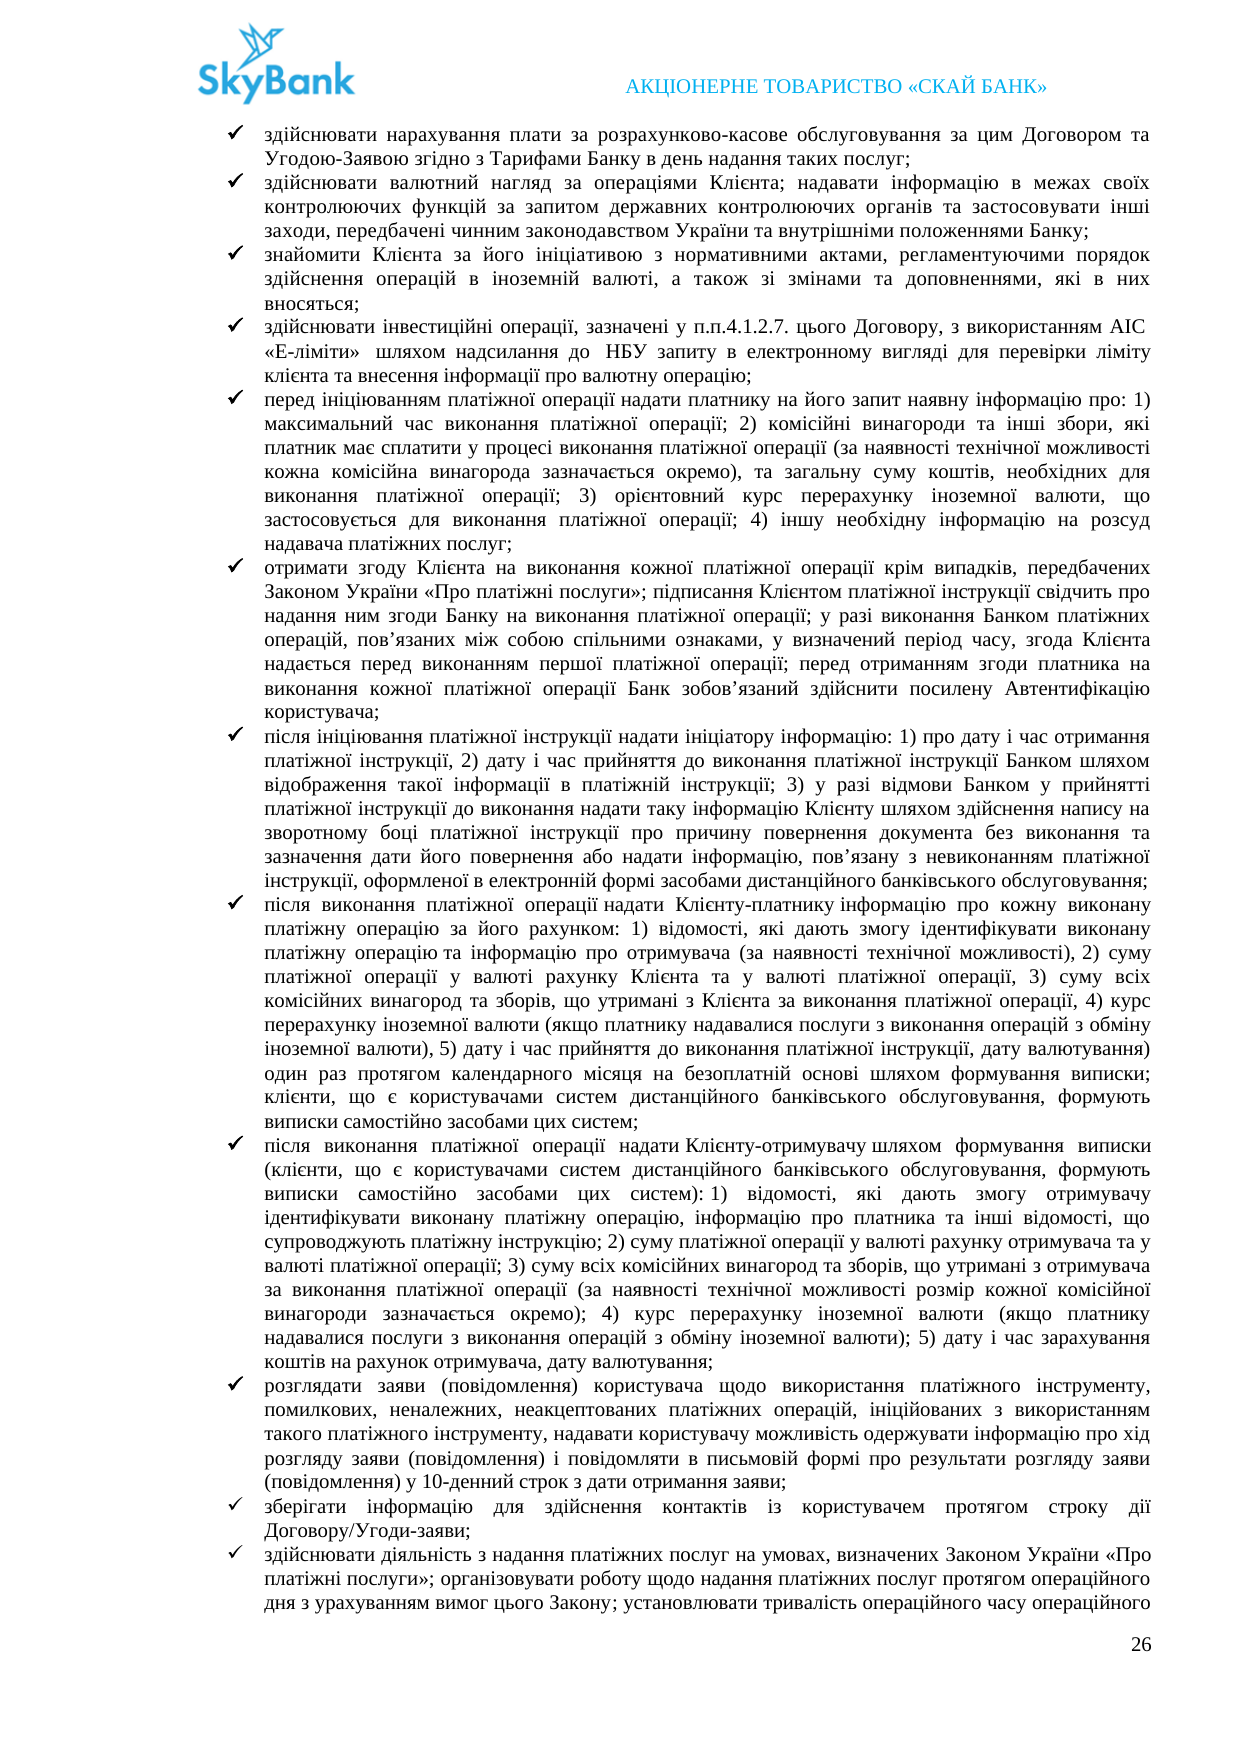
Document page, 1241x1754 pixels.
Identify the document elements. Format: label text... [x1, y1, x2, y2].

list здійснювати інвестиційні операції, зазначені у п.п.4.1.2.7. цього Договору, з використанням АІС «Е-ліміти» шляхом надсилання до НБУ запиту в електронному вигляді для перевірки ліміту клієнта та внесення інформації про валютну операцію; [227, 314, 1152, 387]
list зберігати інформацію для здійснення контактів із користувачем протягом строку дії Договору/Угоди-заяви; [227, 1493, 1152, 1542]
list отримати згоду Клієнта на виконання кожної платіжної операції крім випадків, передбачених Законом України «Про платіжні послуги»; підписання Клієнтом платіжної інструкції свідчить про надання ним згоди Банку на виконання платіжної операції; у разі виконання Банком платіжних операцій, пов’язаних між собою спільними ознаками, у визначений період часу, згода Клієнта надається перед виконанням першої платіжної операції; перед отриманням згоди платника на виконання кожної платіжної операції Банк зобов’язаний здійснити посилену Автентифікацію користувача; [227, 555, 1152, 723]
picture [178, 12, 385, 117]
list після виконання платіжної операції надати Клієнту-платнику інформацію про кожну виконану платіжну операцію за його рахунком: 1) відомості, які дають змогу ідентифікувати виконану платіжну операцію та інформацію про отримувача (за наявності технічної можливості), 2) суму платіжної операції у валюті рахунку Клієнта та у валюті платіжної операції, 3) суму всіх комісійних винагород та зборів, що утримані з Клієнта за виконання платіжної операції, 4) курс перерахунку іноземної валюти (якщо платнику надавалися послуги з виконання операцій з обміну іноземної валюти), 5) дату і час прийняття до виконання платіжної інструкції, дату валютування) один раз протягом календарного місяця на безоплатній основі шляхом формування виписки; клієнти, що є користувачами систем дистанційного банківського обслуговування, формують виписки самостійно засобами цих систем; [227, 892, 1152, 1133]
list перед ініціюванням платіжної операції надати платнику на його запит наявну інформацію про: 1) максимальний час виконання платіжної операції; 2) комісійні винагороди та інші збори, які платник має сплатити у процесі виконання платіжної операції (за наявності технічної можливості кожна комісійна винагорода зазначається окремо), та загальну суму коштів, необхідних для виконання платіжної операції; 3) орієнтовний курс перерахунку іноземної валюти, що застосовується для виконання платіжної операції; 4) іншу необхідну інформацію на розсуд надавача платіжних послуг; [227, 387, 1152, 555]
list розглядати заяви (повідомлення) користувача щодо використання платіжного інструменту, помилкових, неналежних, неакцептованих платіжних операцій, ініційованих з використанням такого платіжного інструменту, надавати користувачу можливість одержувати інформацію про хід розгляду заяви (повідомлення) і повідомляти в письмовій формі про результати розгляду заяви (повідомлення) у 10-денний строк з дати отримання заяви; [227, 1373, 1152, 1493]
list знайомити Клієнта за його ініціативою з нормативними актами, регламентуючими порядок здійснення операцій в іноземній валюті, а також зі змінами та доповненнями, які в них вносяться; [227, 242, 1152, 314]
picture [996, 82, 1001, 90]
list після виконання платіжної операції надати Клієнту-отримувачу шляхом формування виписки (клієнти, що є користувачами систем дистанційного банківського обслуговування, формують виписки самостійно засобами цих систем): 1) відомості, які дають змогу отримувачу ідентифікувати виконану платіжну операцію, інформацію про платника та інші відомості, що супроводжують платіжну інструкцію; 2) суму платіжної операції у валюті рахунку отримувача та у валюті платіжної операції; 3) суму всіх комісійних винагород та зборів, що утримані з отримувача за виконання платіжної операції (за наявності технічної можливості розмір кожної комісійної винагороди зазначається окремо); 4) курс перерахунку іноземної валюти (якщо платнику надавалися послуги з виконання операцій з обміну іноземної валюти); 5) дату і час зарахування коштів на рахунок отримувача, дату валютування; [227, 1133, 1152, 1373]
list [227, 1542, 1152, 1614]
list здійснювати валютний нагляд за операціями Клієнта; надавати інформацію в межах своїх контролюючих функцій за запитом державних контролюючих органів та застосовувати інші заходи, передбачені чинним законодавством України та внутрішніми положеннями Банку; [227, 170, 1152, 242]
picture [860, 79, 866, 91]
list здійснювати нарахування плати за розрахунково-касове обслуговування за цим Договором та Угодою-Заявою згідно з Тарифами Банку в день надання таких послуг; [227, 122, 1152, 170]
picture [947, 82, 954, 91]
list після ініціювання платіжної інструкції надати ініціатору інформацію: 1) про дату і час отримання платіжної інструкції, 2) дату і час прийняття до виконання платіжної інструкції Банком шляхом відображення такої інформації в платіжній інструкції; 3) у разі відмови Банком у прийнятті платіжної інструкції до виконання надати таку інформацію Клієнту шляхом здійснення напису на зворотному боці платіжної інструкції про причину повернення документа без виконання та зазначення дати його повернення або надати інформацію, пов’язану з невиконанням платіжної інструкції, оформленої в електронній формі засобами дистанційного банківського обслуговування; [227, 723, 1152, 892]
